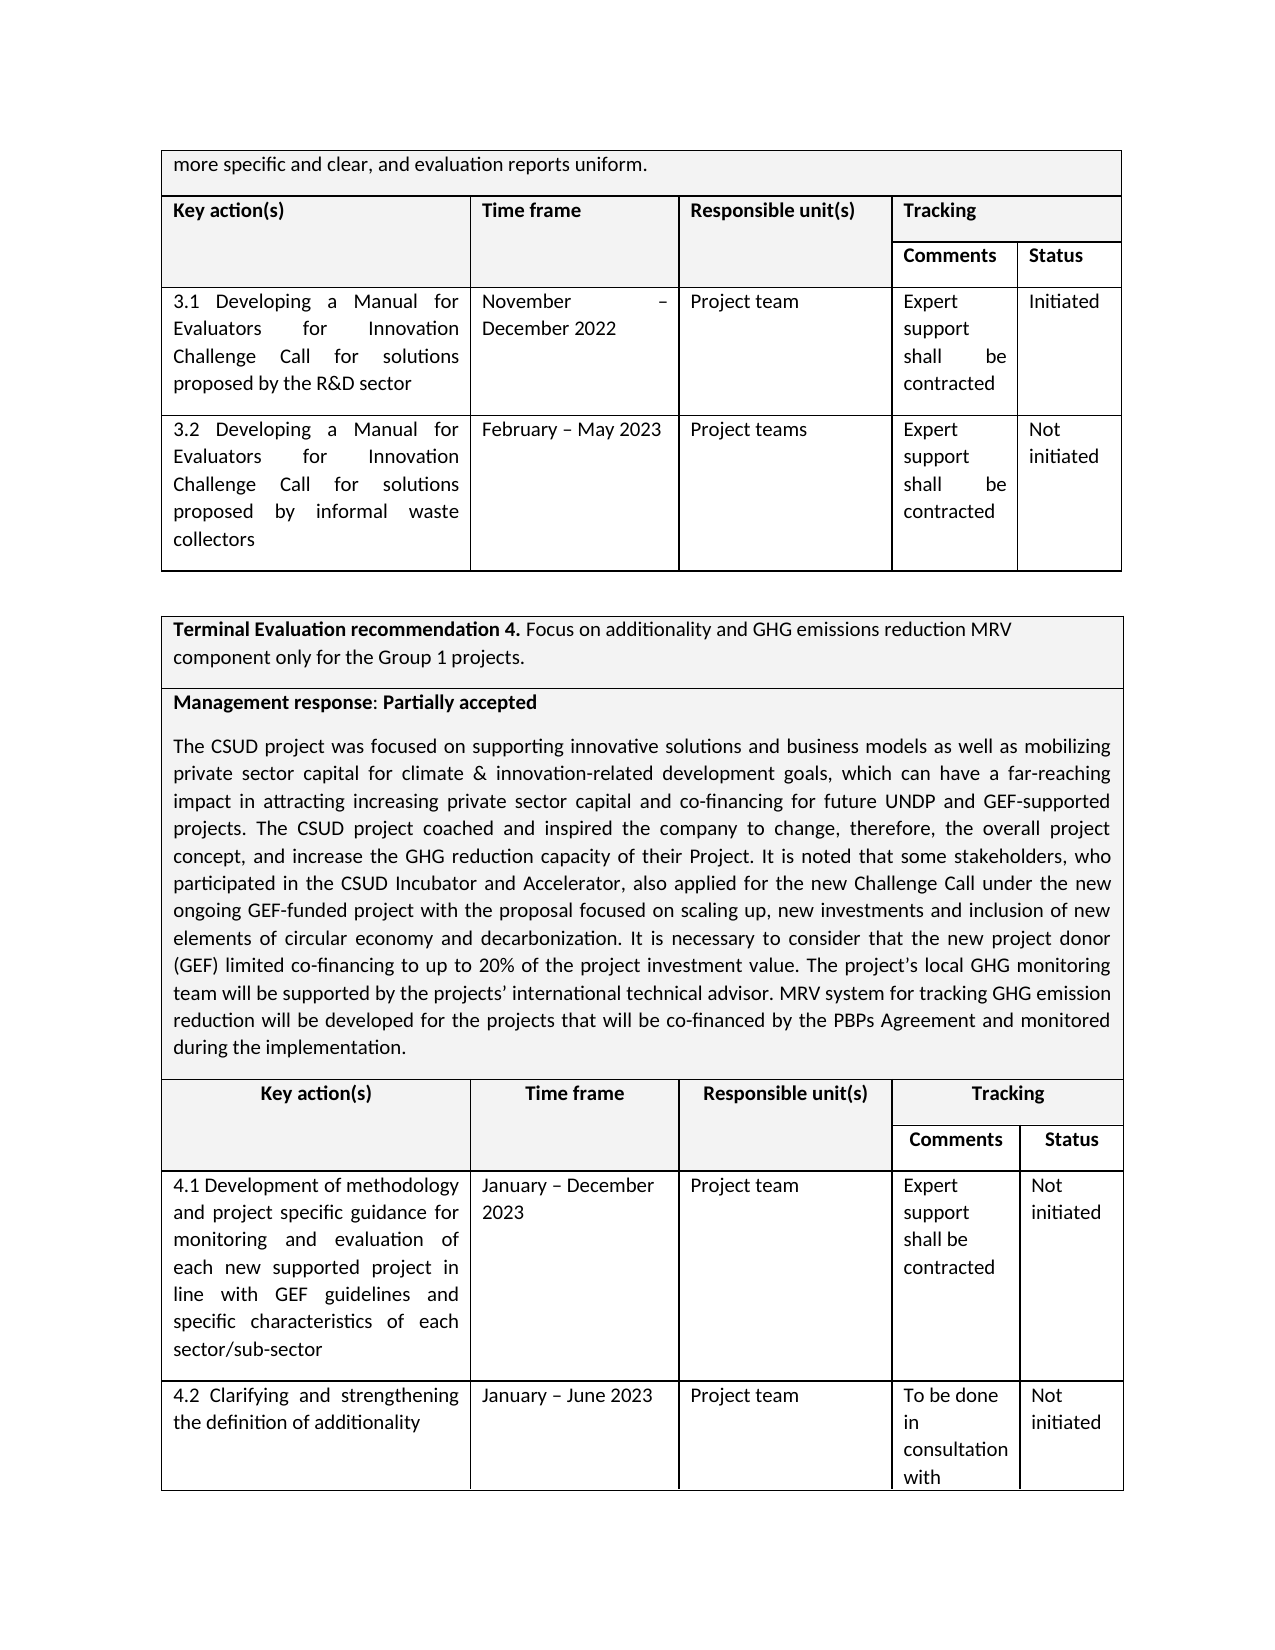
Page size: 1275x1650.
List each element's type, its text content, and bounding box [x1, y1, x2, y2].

table_cell Time frame [471, 1080, 678, 1170]
table_cell Not initiated [1021, 1172, 1123, 1380]
table_cell Management response: Partially accepted The CSUD project was focused on supporting innovative solutions and business models as well as mobilizing private sector capital for climate & innovation-related development goals, which can have a far-reaching impact in attracting increasing private sector capital and co-financing for future UNDP and GEF-supported projects. The CSUD project coached and inspired the company to change, therefore, the overall project concept, and increase the GHG reduction capacity of their Project. It is noted that some stakeholders, who participated in the CSUD Incubator and Accelerator, also applied for the new Challenge Call under the new ongoing GEF-funded project with the proposal focused on scaling up, new investments and inclusion of new elements of circular economy and decarbonization. It is necessary to consider that the new project donor (GEF) limited co-financing to up to 20% of the project investment value. The project’s local GHG monitoring team will be supported by the projects’ international technical advisor. MRV system for tracking GHG emission reduction will be developed for the projects that will be co-financed by the PBPs Agreement and monitored during the implementation. [162, 689, 1123, 1079]
table_cell Not initiated [1018, 416, 1121, 570]
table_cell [162, 151, 1121, 195]
table_cell Status [1018, 243, 1121, 287]
table_cell 3.2 Developing a Manual for Evaluators for Innovation Challenge Call for solutions proposed by informal waste collectors [162, 416, 470, 570]
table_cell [162, 1382, 470, 1489]
table_cell Status [1021, 1126, 1123, 1170]
table_cell January – December 2023 [471, 1172, 678, 1380]
table_cell Comments [893, 1126, 1019, 1170]
table_cell Project team [680, 1172, 891, 1380]
table_cell Project teams [680, 416, 891, 570]
table_cell 3.1 Developing a Manual for Evaluators for Innovation Challenge Call for solutions proposed by the R&D sector [162, 288, 470, 414]
table_cell Time frame [471, 197, 678, 287]
table_header Terminal Evaluation recommendation 4. Focus on additionality and GHG emissions reduction MRV component only for the Group 1 projects. [162, 617, 1123, 688]
table_cell Project team [680, 1382, 891, 1489]
table_cell Expert support shall be contracted [893, 288, 1017, 414]
table_cell Responsible unit(s) [680, 197, 891, 287]
table_cell Initiated [1018, 288, 1121, 414]
table_cell 4.1 Development of methodology and project specific guidance for monitoring and evaluation of each new supported project in line with GEF guidelines and specific characteristics of each sector/sub-sector [162, 1172, 470, 1380]
table_cell Expert support shall be contracted [893, 1172, 1019, 1380]
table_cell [893, 1382, 1019, 1489]
table_cell Comments [893, 243, 1017, 287]
table_cell Tracking [893, 197, 1121, 241]
table_cell Project team [680, 288, 891, 414]
table_cell January – June 2023 [471, 1382, 678, 1489]
table_cell November – December 2022 [471, 288, 678, 414]
table_cell Not initiated [1021, 1382, 1123, 1489]
table_cell Tracking [893, 1080, 1123, 1124]
table_cell Responsible unit(s) [680, 1080, 891, 1170]
table_cell Key action(s) [162, 1080, 470, 1170]
table_cell Expert support shall be contracted [893, 416, 1017, 570]
table_cell February – May 2023 [471, 416, 678, 570]
table_cell Key action(s) [162, 197, 470, 287]
